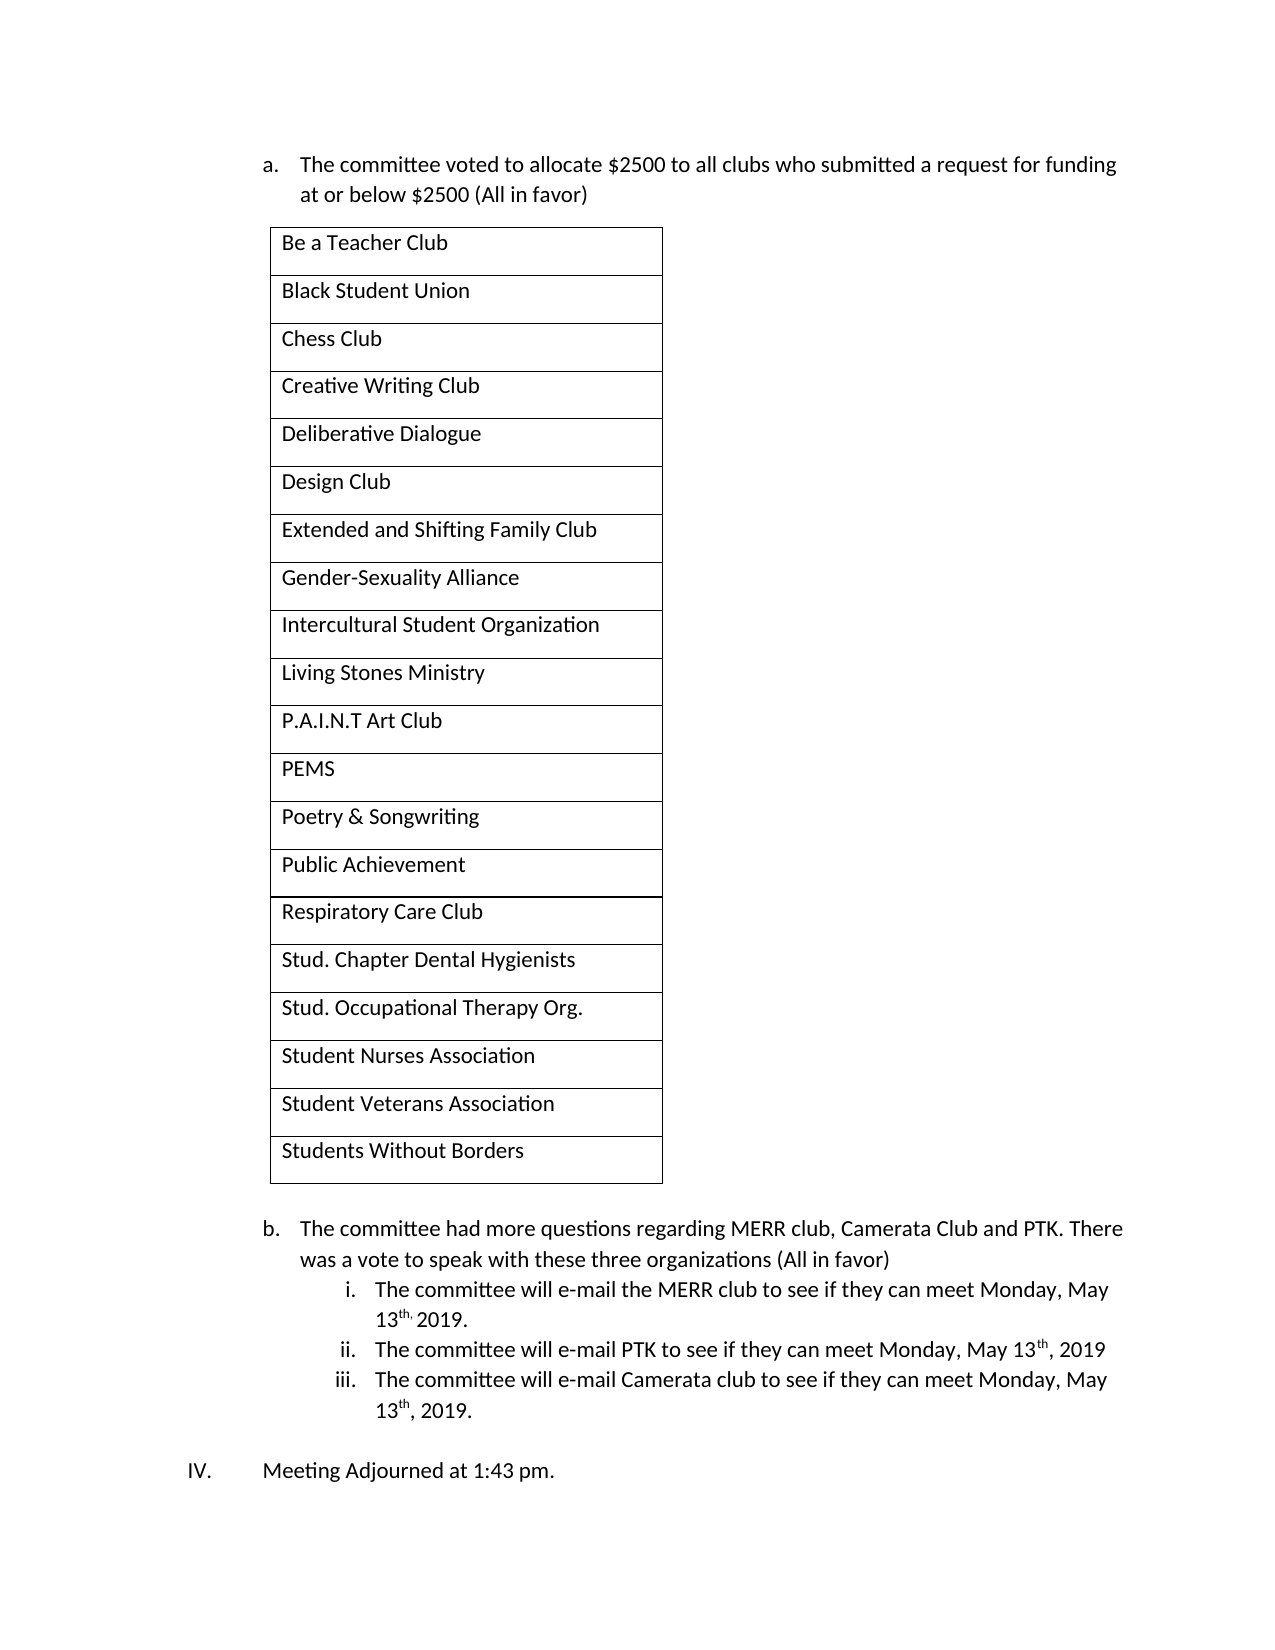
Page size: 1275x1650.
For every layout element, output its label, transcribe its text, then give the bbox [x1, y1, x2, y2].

table_cell Living Stones Ministry [271, 659, 662, 705]
table_cell P.A.I.N.T Art Club [271, 706, 662, 753]
table_cell PEMS [271, 754, 662, 801]
table_cell Gender-Sexuality Alliance [271, 563, 662, 609]
table_cell Poetry & Songwriting [271, 802, 662, 849]
list The committee had more questions regarding MERR club, Camerata Club and PTK. There was a vote to speak with these three organizations (All in favor) [262, 1214, 1125, 1273]
table_cell Extended and Shifting Family Club [271, 515, 662, 562]
list The committee will e-mail the MERR club to see if they can meet Monday, May 13th, 2019. [356, 1275, 1125, 1333]
table_cell Stud. Occupational Therapy Org. [271, 993, 662, 1040]
list The committee will e-mail PTK to see if they can meet Monday, May 13th, 2019 [356, 1335, 1125, 1363]
list The committee will e-mail Camerata club to see if they can meet Monday, May 13th, 2019. [356, 1366, 1125, 1424]
list The committee voted to allocate $2500 to all clubs who submitted a request for funding at or below $2500 (All in favor) [262, 150, 1125, 208]
table_cell Chess Club [271, 324, 662, 371]
table_cell Student Nurses Association [271, 1041, 662, 1088]
table_cell Stud. Chapter Dental Hygienists [271, 945, 662, 992]
table_cell Design Club [271, 467, 662, 514]
table_cell Respiratory Care Club [271, 898, 662, 944]
list Meeting Adjourned at 1:43 pm. [187, 1456, 1125, 1484]
table_cell Public Achievement [271, 850, 662, 896]
table_header Be a Teacher Club [271, 228, 662, 275]
table_cell Deliberative Dialogue [271, 419, 662, 466]
table_cell Students Without Borders [271, 1137, 662, 1183]
table_cell Student Veterans Association [271, 1089, 662, 1136]
table_cell Intercultural Student Organization [271, 611, 662, 657]
table_cell Black Student Union [271, 276, 662, 323]
table_cell Creative Writing Club [271, 372, 662, 418]
